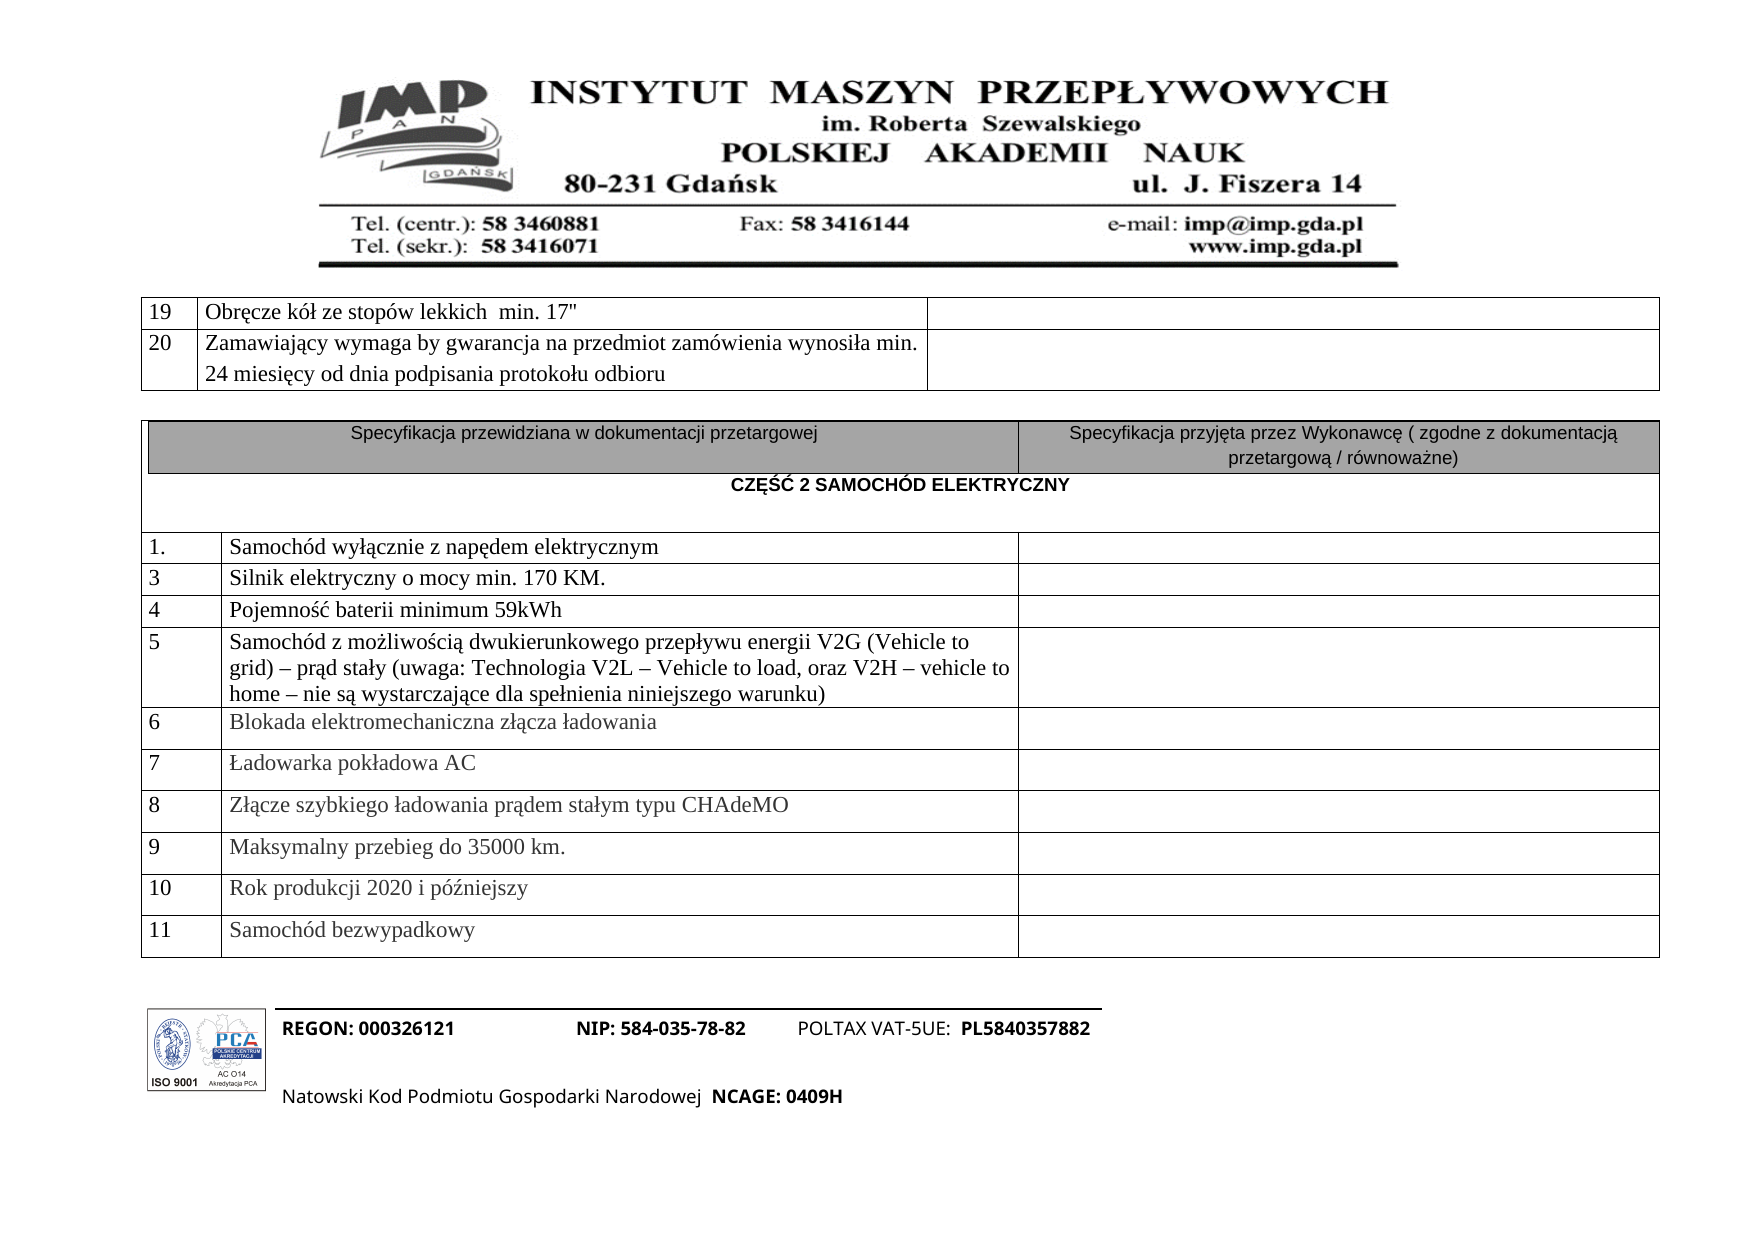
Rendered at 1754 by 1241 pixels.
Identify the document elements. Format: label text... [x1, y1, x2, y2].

table_cell [1019, 916, 1659, 957]
table_cell Blokada elektromechaniczna złącza ładowania [222, 708, 1018, 748]
table_cell 5 [142, 628, 221, 707]
picture [147, 1003, 266, 1099]
table_cell Ładowarka pokładowa AC [222, 750, 1018, 790]
table_cell Obręcze kół ze stopów lekkich min. 17'' [198, 298, 927, 328]
table_cell [1019, 708, 1659, 748]
table_cell [1019, 875, 1659, 915]
table_cell 8 [142, 791, 221, 832]
table_cell Silnik elektryczny o mocy min. 170 KM. [222, 564, 1018, 595]
picture [318, 73, 1436, 297]
table_cell Samochód wyłącznie z napędem elektrycznym [222, 533, 1018, 563]
table_cell 10 [142, 875, 221, 915]
table_cell [1019, 596, 1659, 627]
table_cell 7 [142, 750, 221, 790]
table_cell [1019, 533, 1659, 563]
table_cell Rok produkcji 2020 i późniejszy [222, 875, 1018, 915]
table_cell [1019, 564, 1659, 595]
table_cell [1019, 791, 1659, 832]
table_cell 4 [142, 596, 221, 627]
table_cell [1019, 628, 1659, 707]
table_cell Maksymalny przebieg do 35000 km. [222, 833, 1018, 873]
table_cell [928, 298, 1659, 328]
table_cell 19 [142, 298, 197, 328]
table_cell Samochód bezwypadkowy [222, 916, 1018, 957]
table_cell Pojemność baterii minimum 59kWh [222, 596, 1018, 627]
table_cell [928, 330, 1659, 390]
table_cell 6 [142, 708, 221, 748]
table_cell Samochód z możliwością dwukierunkowego przepływu energii V2G (Vehicle to grid) – prąd stały (uwaga: Technologia V2L – Vehicle to load, oraz V2H – vehicle to home – nie są wystarczające dla spełnienia niniejszego warunku) [222, 628, 1018, 707]
table_cell 20 [142, 330, 197, 390]
table_header CZĘŚĆ 2 SAMOCHÓD ELEKTRYCZNY [142, 421, 1659, 532]
table_cell 1. [142, 533, 221, 563]
table_cell 11 [142, 916, 221, 957]
table_cell 3 [142, 564, 221, 595]
table_cell Złącze szybkiego ładowania prądem stałym typu CHAdeMO [222, 791, 1018, 832]
table_cell Zamawiający wymaga by gwarancja na przedmiot zamówienia wynosiła min. 24 miesięcy od dnia podpisania protokołu odbioru [198, 330, 927, 390]
table_cell [1019, 750, 1659, 790]
table_cell [1019, 833, 1659, 873]
table_cell 9 [142, 833, 221, 873]
